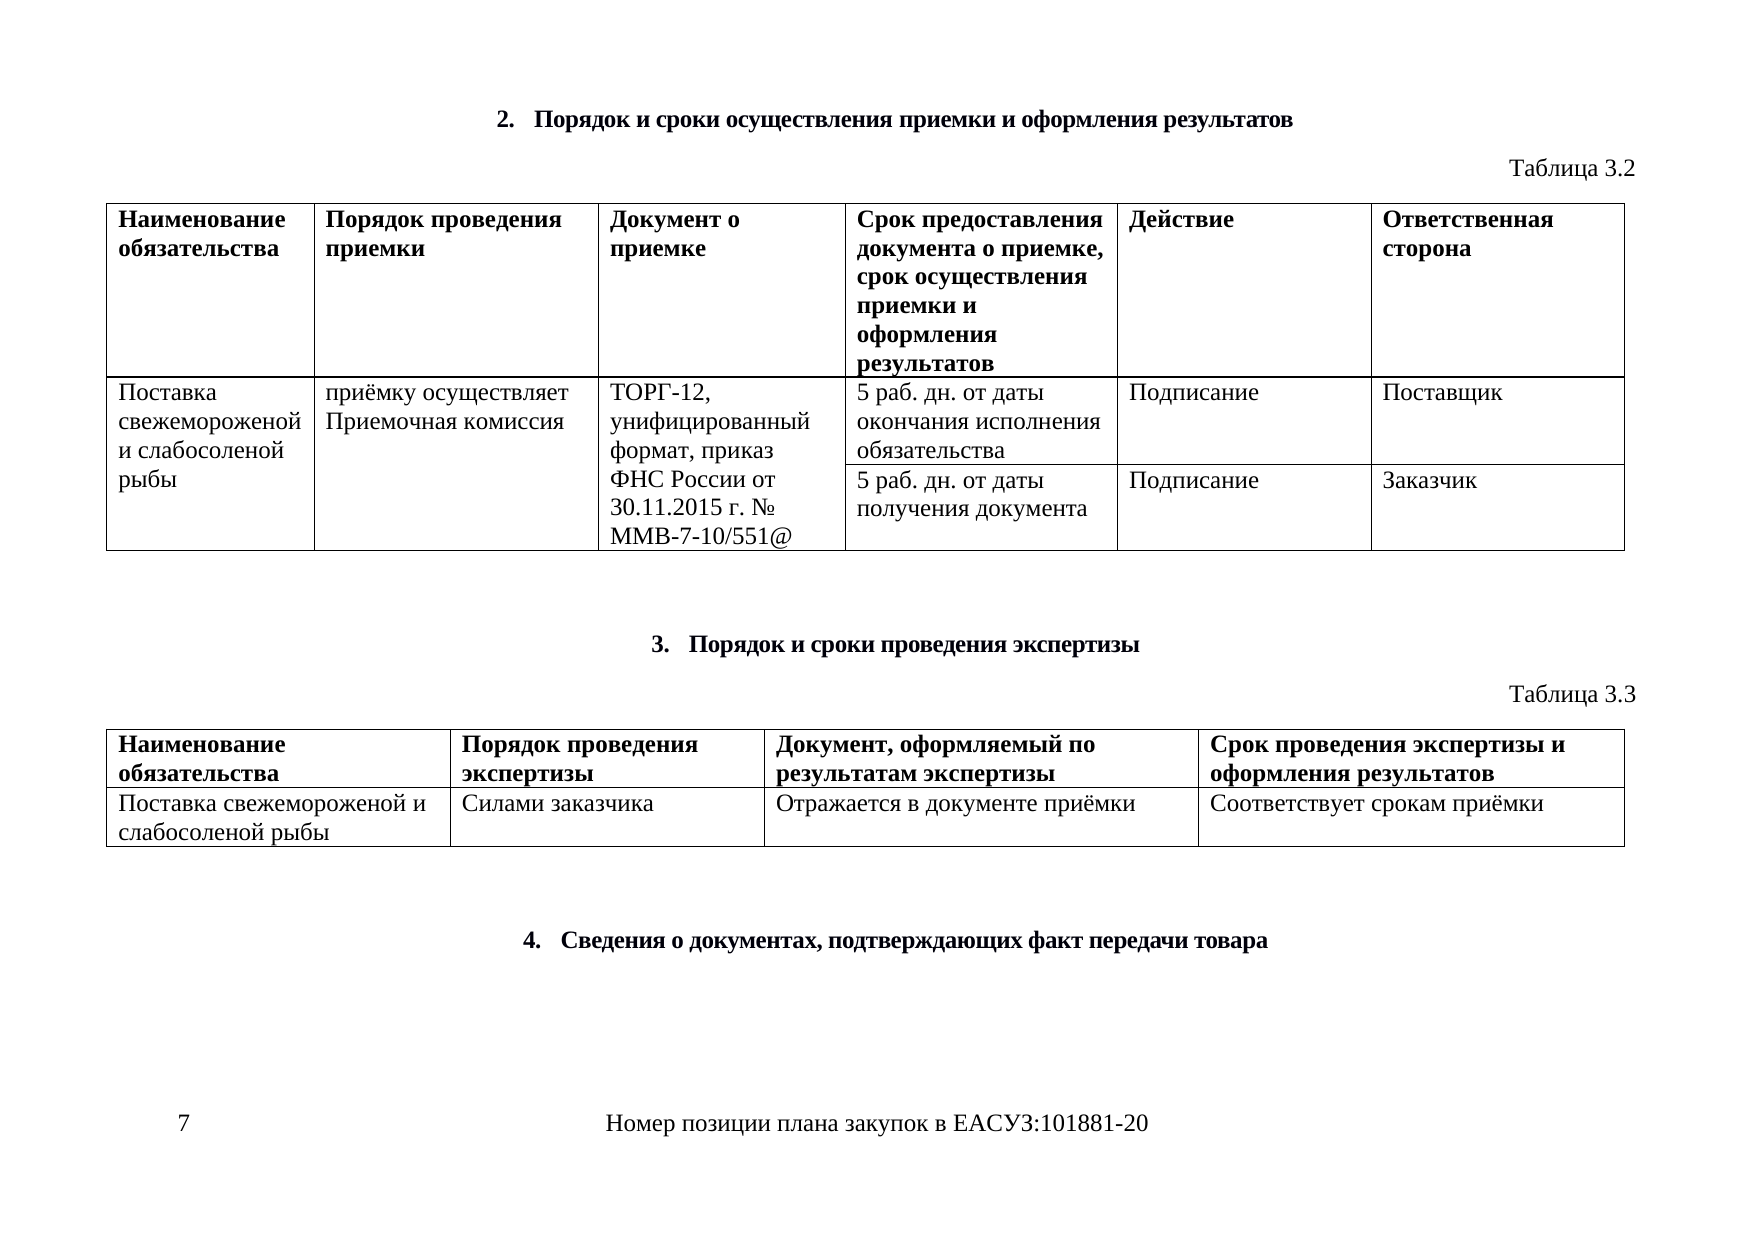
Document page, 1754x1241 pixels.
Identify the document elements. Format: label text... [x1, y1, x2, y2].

subtitle Порядок и сроки осуществления приемки и оформления результатов [154, 104, 1636, 132]
subtitle Порядок и сроки проведения экспертизы [156, 629, 1636, 658]
